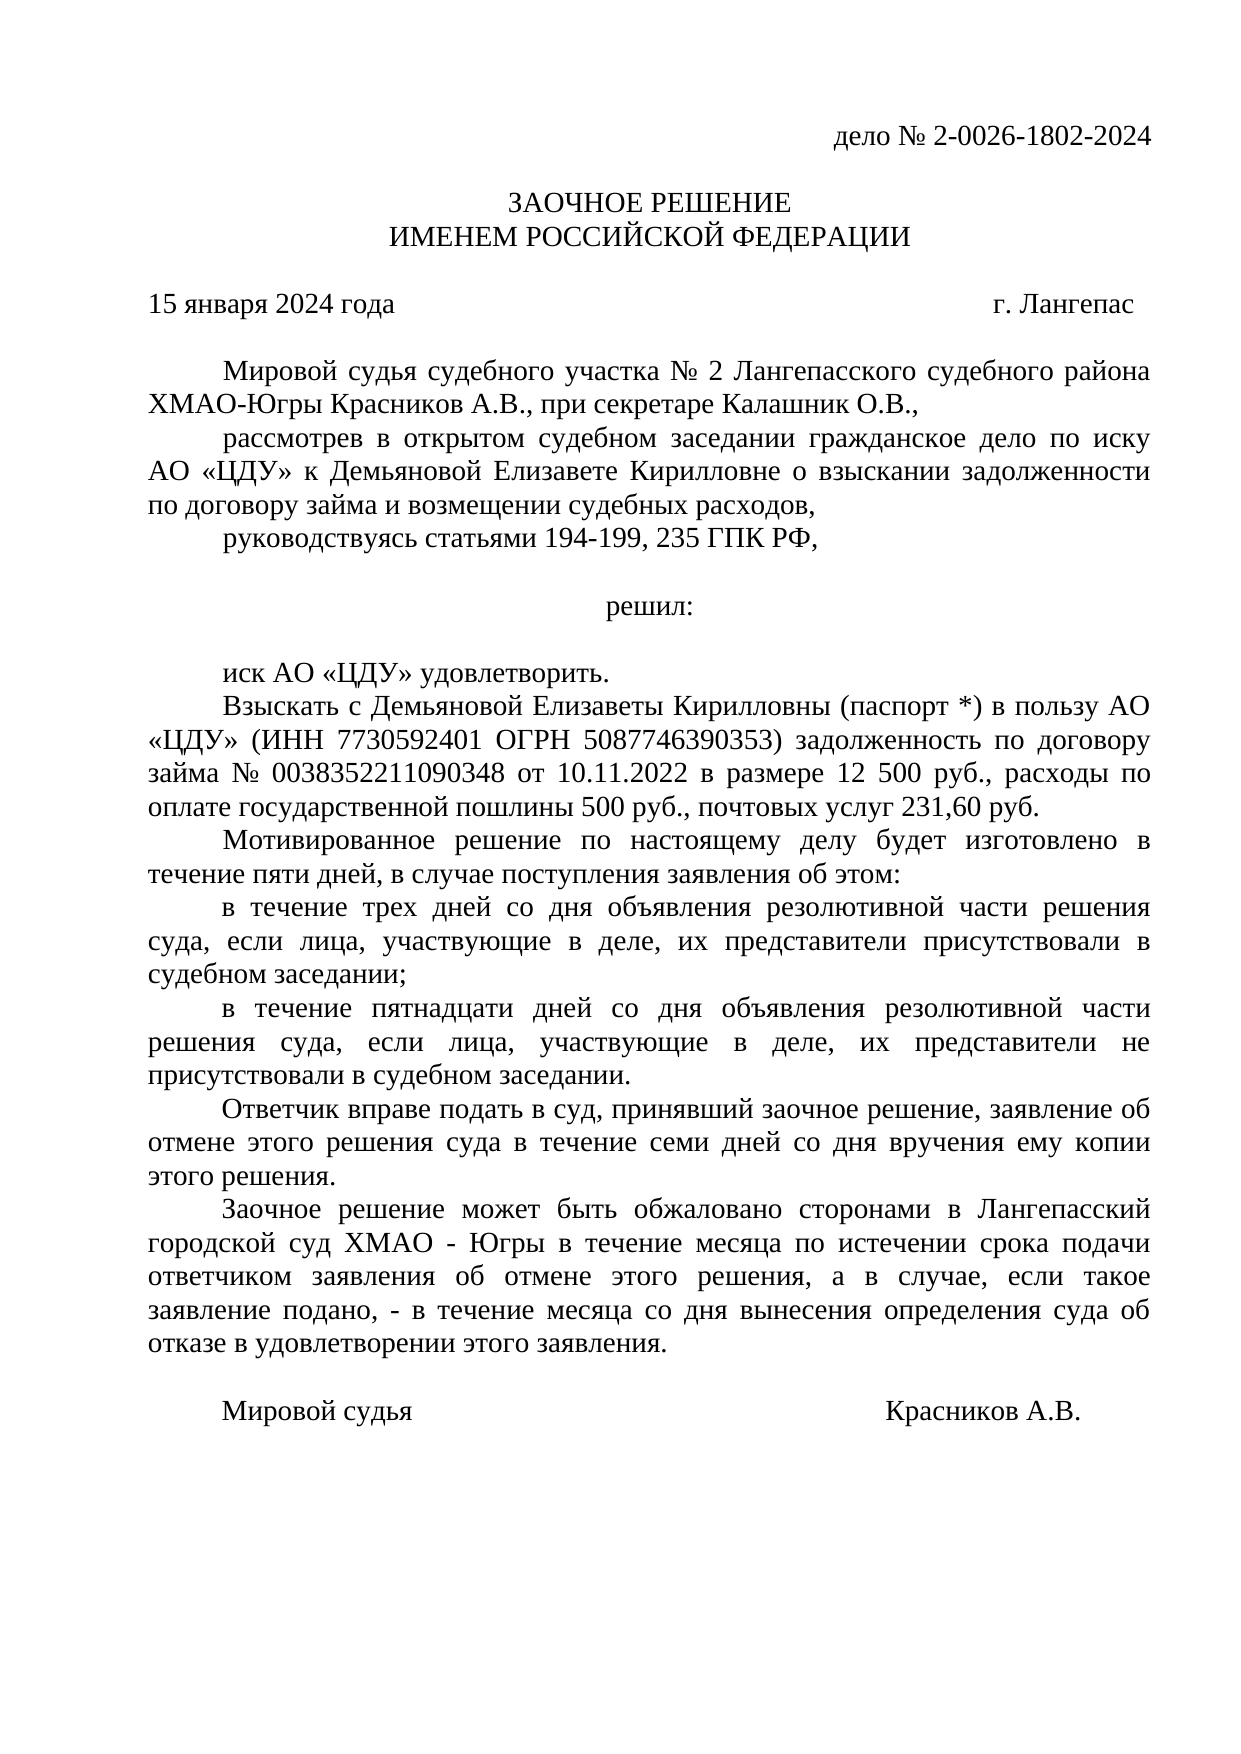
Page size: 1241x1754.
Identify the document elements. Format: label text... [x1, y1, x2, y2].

text Мировой судья Красников А.В. [148, 1393, 1152, 1426]
text дело № 2-0026-1802-2024 [148, 118, 1152, 152]
text 15 января 2024 года г. Лангепас [148, 286, 1152, 319]
text ИМЕНЕМ РОССИЙСКОЙ ФЕДЕРАЦИИ [148, 219, 1152, 252]
text рассмотрев в открытом судебном заседании гражданское дело по иску АО «ЦДУ» к Демьяновой Елизавете Кирилловне о взыскании задолженности по договору займа и возмещении судебных расходов, [148, 420, 1152, 521]
text в течение пятнадцати дней со дня объявления резолютивной части решения суда, если лица, участвующие в деле, их представители не присутствовали в судебном заседании. [148, 990, 1152, 1091]
text Мотивированное решение по настоящему делу будет изготовлено в течение пяти дней, в случае поступления заявления об этом: [148, 822, 1152, 889]
text в течение трех дней со дня объявления резолютивной части решения суда, если лица, участвующие в деле, их представители присутствовали в судебном заседании; [148, 889, 1152, 990]
text решил: [148, 588, 1152, 621]
text Взыскать с Демьяновой Елизаветы Кирилловны (паспорт *) в пользу АО «ЦДУ» (ИНН 7730592401 ОГРН 5087746390353) задолженность по договору займа № 0038352211090348 от 10.11.2022 в размере 12 500 руб., расходы по оплате государственной пошлины 500 руб., почтовых услуг 231,60 руб. [148, 688, 1152, 822]
text Мировой судья судебного участка № 2 Лангепасского судебного района ХМАО-Югры Красников А.В., при секретаре Калашник О.В., [148, 353, 1152, 420]
text руководствуясь статьями 194-199, 235 ГПК РФ, [148, 521, 1152, 554]
text Заочное решение может быть обжаловано сторонами в Лангепасский городской суд ХМАО - Югры в течение месяца по истечении срока подачи ответчиком заявления об отмене этого решения, а в случае, если такое заявление подано, - в течение месяца со дня вынесения определения суда об отказе в удовлетворении этого заявления. [148, 1191, 1152, 1359]
text иск АО «ЦДУ» удовлетворить. [148, 655, 1152, 688]
text Ответчик вправе подать в суд, принявший заочное решение, заявление об отмене этого решения суда в течение семи дней со дня вручения ему копии этого решения. [148, 1091, 1152, 1191]
text ЗАОЧНОЕ РЕШЕНИЕ [148, 185, 1152, 219]
